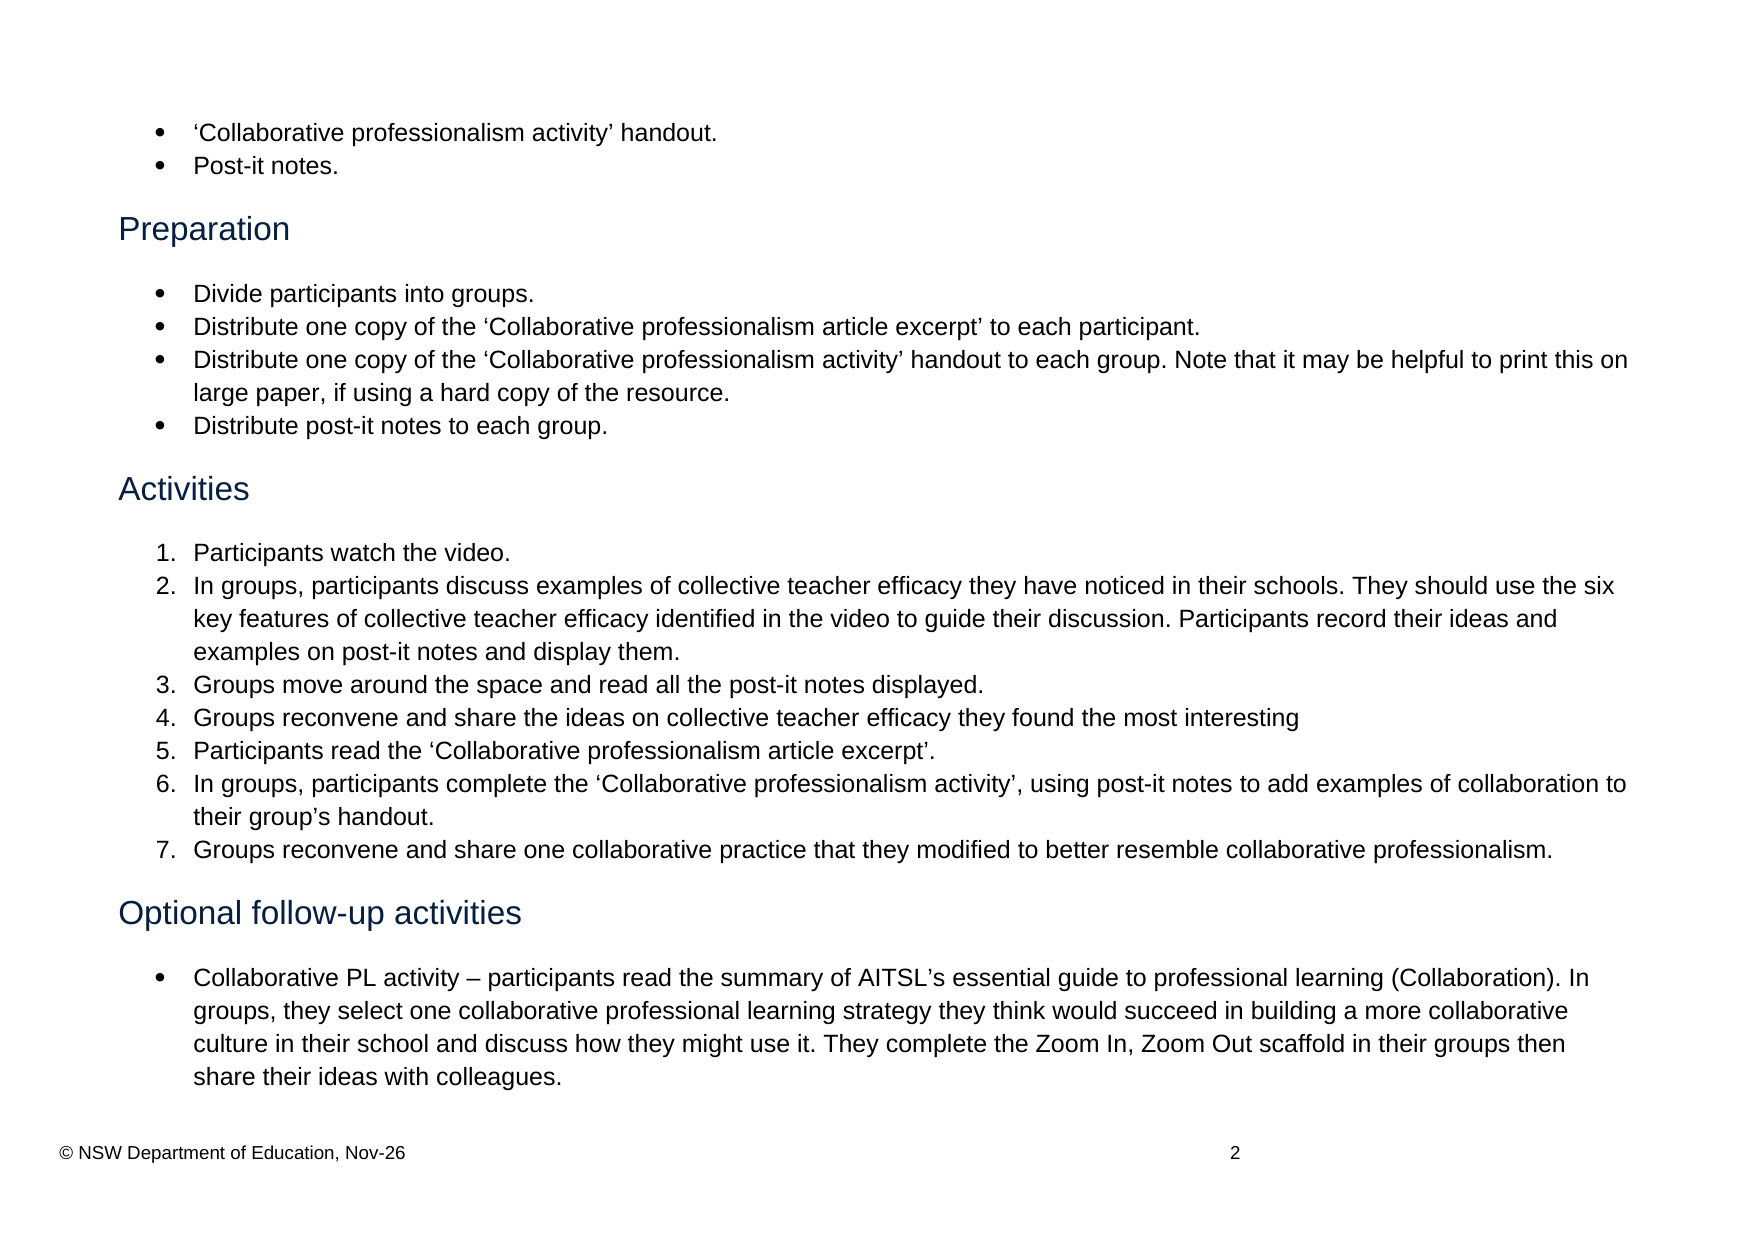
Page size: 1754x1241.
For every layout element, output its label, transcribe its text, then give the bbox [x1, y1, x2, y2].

list Distribute post-it notes to each group. [156, 411, 1636, 440]
list ‘Collaborative professionalism activity’ handout. [156, 118, 1636, 147]
list Groups reconvene and share one collaborative practice that they modified to better resemble collaborative professionalism. [156, 835, 1636, 864]
subtitle Optional follow-up activities [118, 893, 1636, 932]
subtitle Preparation [118, 209, 1636, 248]
list Groups move around the space and read all the post-it notes displayed. [156, 670, 1636, 699]
list Collaborative PL activity – participants read the summary of AITSL’s essential guide to professional learning (Collaboration). In groups, they select one collaborative professional learning strategy they think would succeed in building a more collaborative culture in their school and discuss how they might use it. They complete the Zoom In, Zoom Out scaffold in their groups then share their ideas with colleagues. [156, 963, 1636, 1091]
list Distribute one copy of the ‘Collaborative professionalism activity’ handout to each group. Note that it may be helpful to print this on large paper, if using a hard copy of the resource. [156, 345, 1636, 407]
subtitle Activities [118, 469, 1636, 507]
list Participants read the ‘Collaborative professionalism article excerpt’. [156, 736, 1636, 765]
list Distribute one copy of the ‘Collaborative professionalism article excerpt’ to each participant. [156, 312, 1636, 341]
list In groups, participants complete the ‘Collaborative professionalism activity’, using post-it notes to add examples of collaboration to their group’s handout. [156, 769, 1636, 831]
list In groups, participants discuss examples of collective teacher efficacy they have noticed in their schools. They should use the six key features of collective teacher efficacy identified in the video to guide their discussion. Participants record their ideas and examples on post-it notes and display them. [156, 571, 1636, 666]
list Divide participants into groups. [156, 278, 1636, 307]
list Participants watch the video. [156, 538, 1636, 567]
list Post-it notes. [156, 151, 1636, 180]
list Groups reconvene and share the ideas on collective teacher efficacy they found the most interesting [156, 703, 1636, 732]
